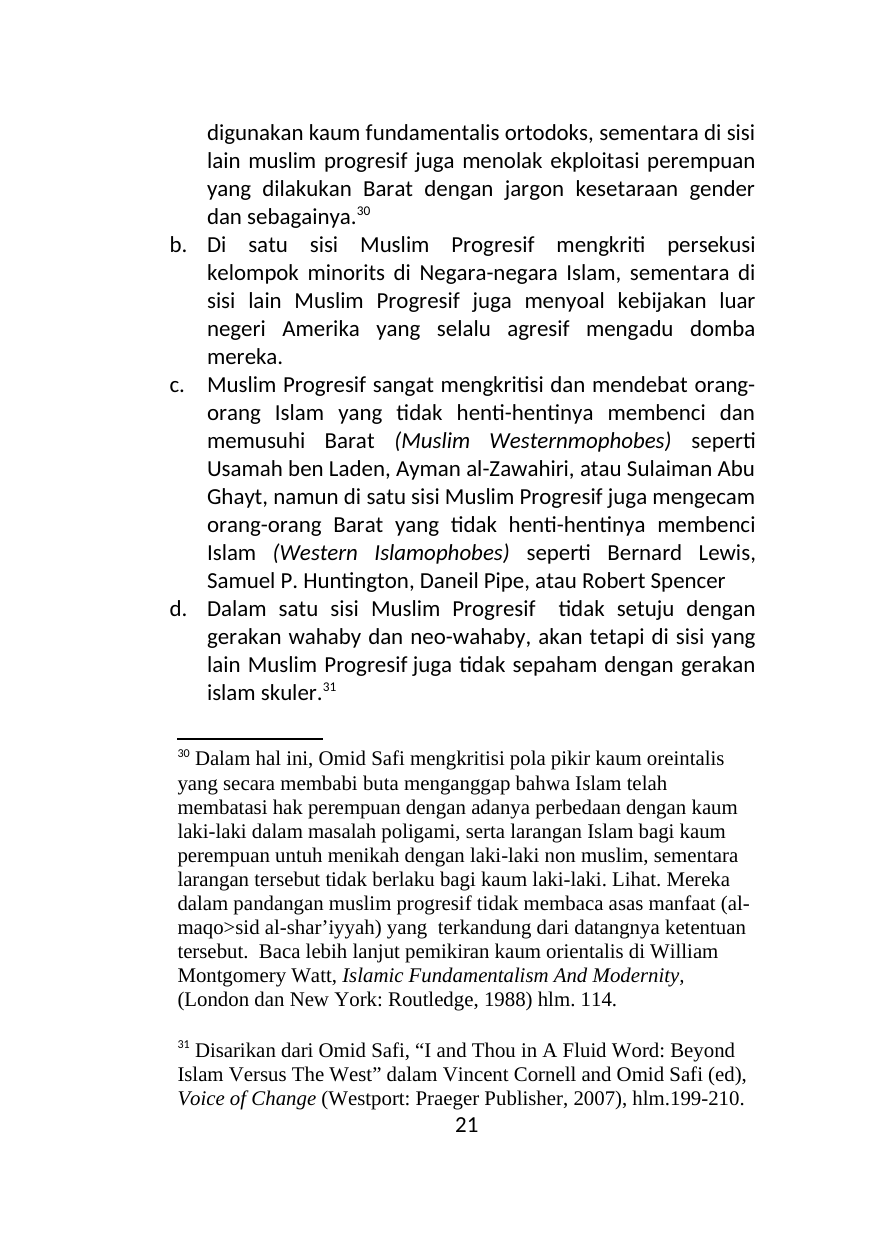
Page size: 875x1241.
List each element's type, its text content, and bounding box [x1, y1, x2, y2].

list Dalam satu sisi Muslim Progresif tidak setuju dengan gerakan wahaby dan neo-wahaby, akan tetapi di sisi yang lain Muslim Progresif juga tidak sepaham dengan gerakan islam skuler. [169, 594, 756, 707]
list Di satu sisi Muslim Progresif mengkriti persekusi kelompok minorits di Negara-negara Islam, sementara di sisi lain Muslim Progresif juga menyoal kebijakan luar negeri Amerika yang selalu agresif mengadu domba mereka. [169, 230, 756, 370]
list Muslim Progresif sangat mengkritisi dan mendebat orang-orang Islam yang tidak henti-hentinya membenci dan memusuhi Barat (Muslim Westernmophobes) seperti Usamah ben Laden, Ayman al-Zawahiri, atau Sulaiman Abu Ghayt, namun di satu sisi Muslim Progresif juga mengecam orang-orang Barat yang tidak henti-hentinya membenci Islam (Western Islamophobes) seperti Bernard Lewis, Samuel P. Huntington, Daneil Pipe, atau Robert Spencer [169, 370, 756, 594]
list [169, 118, 756, 230]
